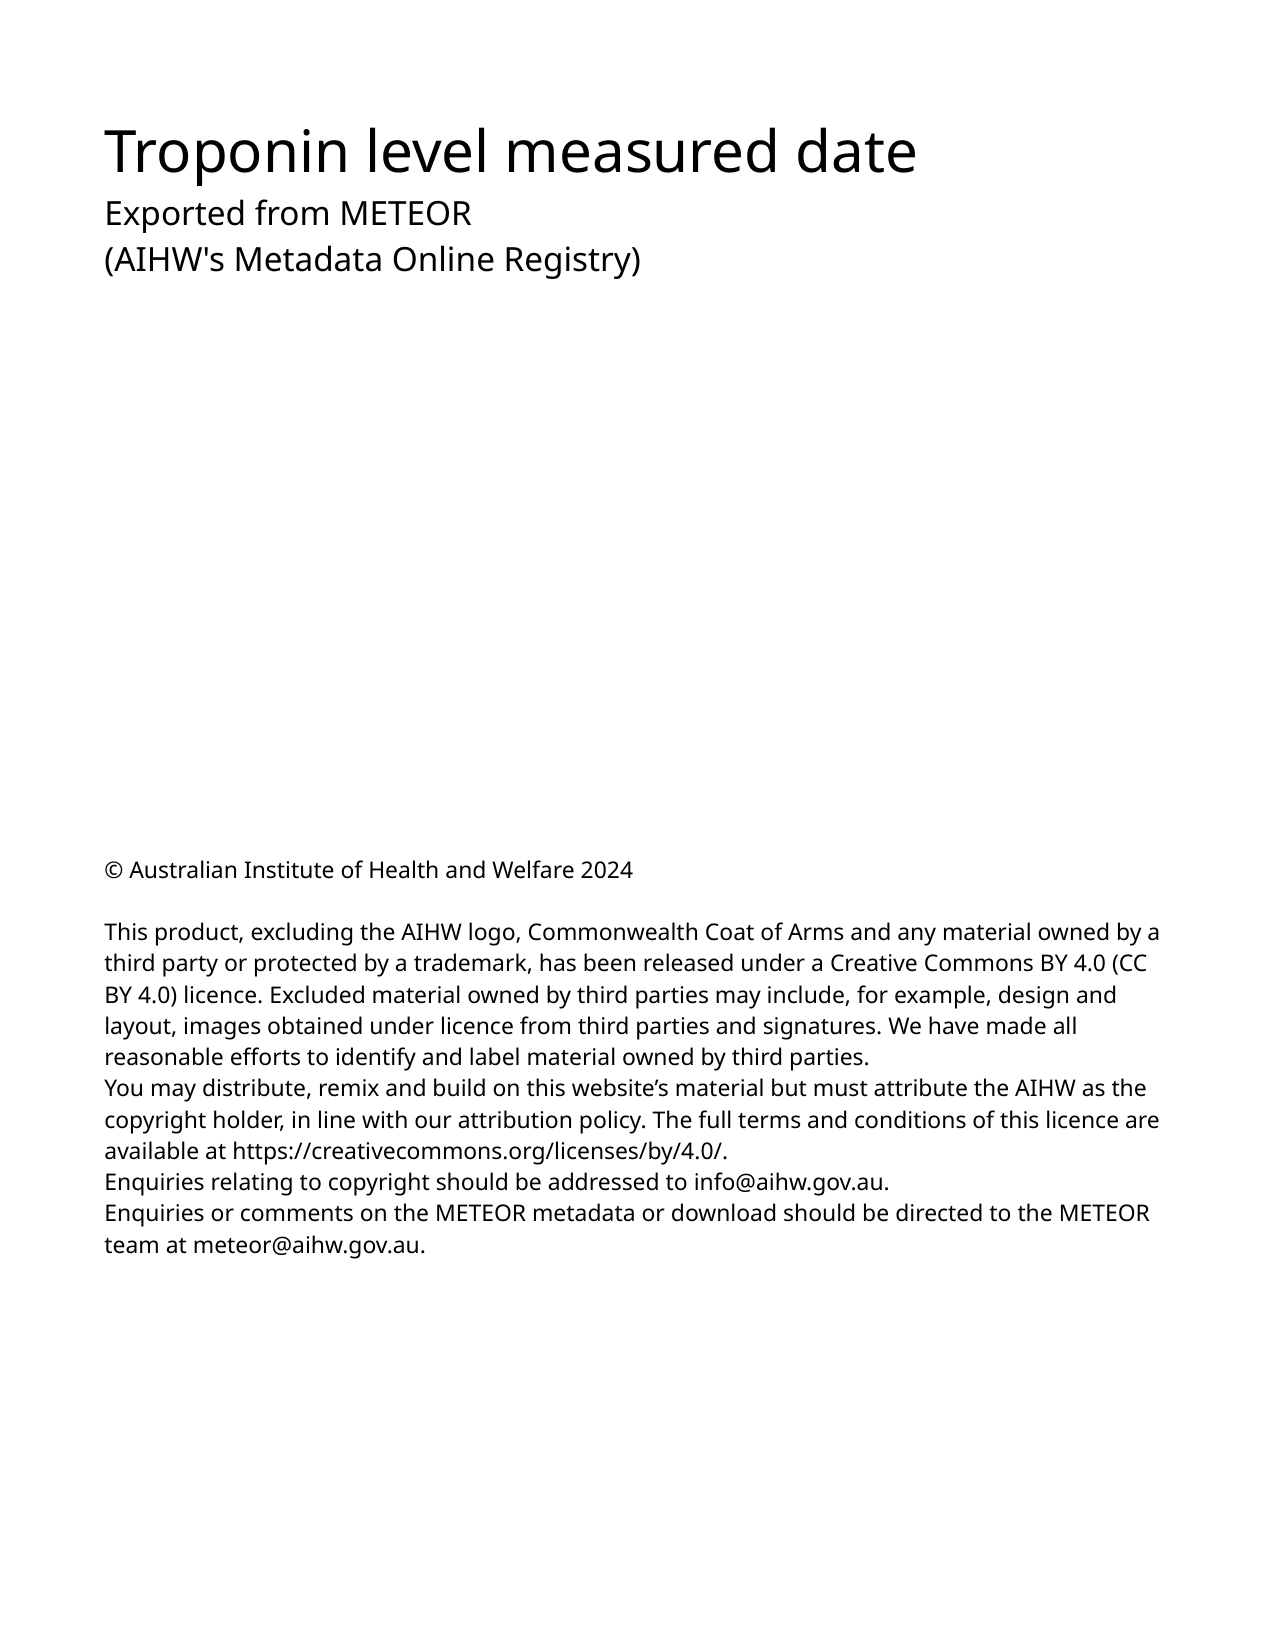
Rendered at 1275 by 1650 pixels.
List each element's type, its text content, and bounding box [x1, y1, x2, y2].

text © Australian Institute of Health and Welfare 2024 [104, 854, 1171, 885]
text You may distribute, remix and build on this website’s material but must attribute the AIHW as the copyright holder, in line with our attribution policy. The full terms and conditions of this licence are available at https://creativecommons.org/licenses/by/4.0/. [104, 1072, 1171, 1166]
text This product, excluding the AIHW logo, Commonwealth Coat of Arms and any material owned by a third party or protected by a trademark, has been released under a Creative Commons BY 4.0 (CC BY 4.0) licence. Excluded material owned by third parties may include, for example, design and layout, images obtained under licence from third parties and signatures. We have made all reasonable efforts to identify and label material owned by third parties. [104, 916, 1171, 1072]
subtitle (AIHW's Metadata Online Registry) [104, 235, 1171, 281]
text Enquiries or comments on the METEOR metadata or download should be directed to the METEOR team at meteor@aihw.gov.au. [104, 1197, 1171, 1260]
text Enquiries relating to copyright should be addressed to info@aihw.gov.au. [104, 1166, 1171, 1197]
subtitle Exported from METEOR [104, 190, 1171, 235]
title Troponin level measured date [104, 110, 1171, 190]
